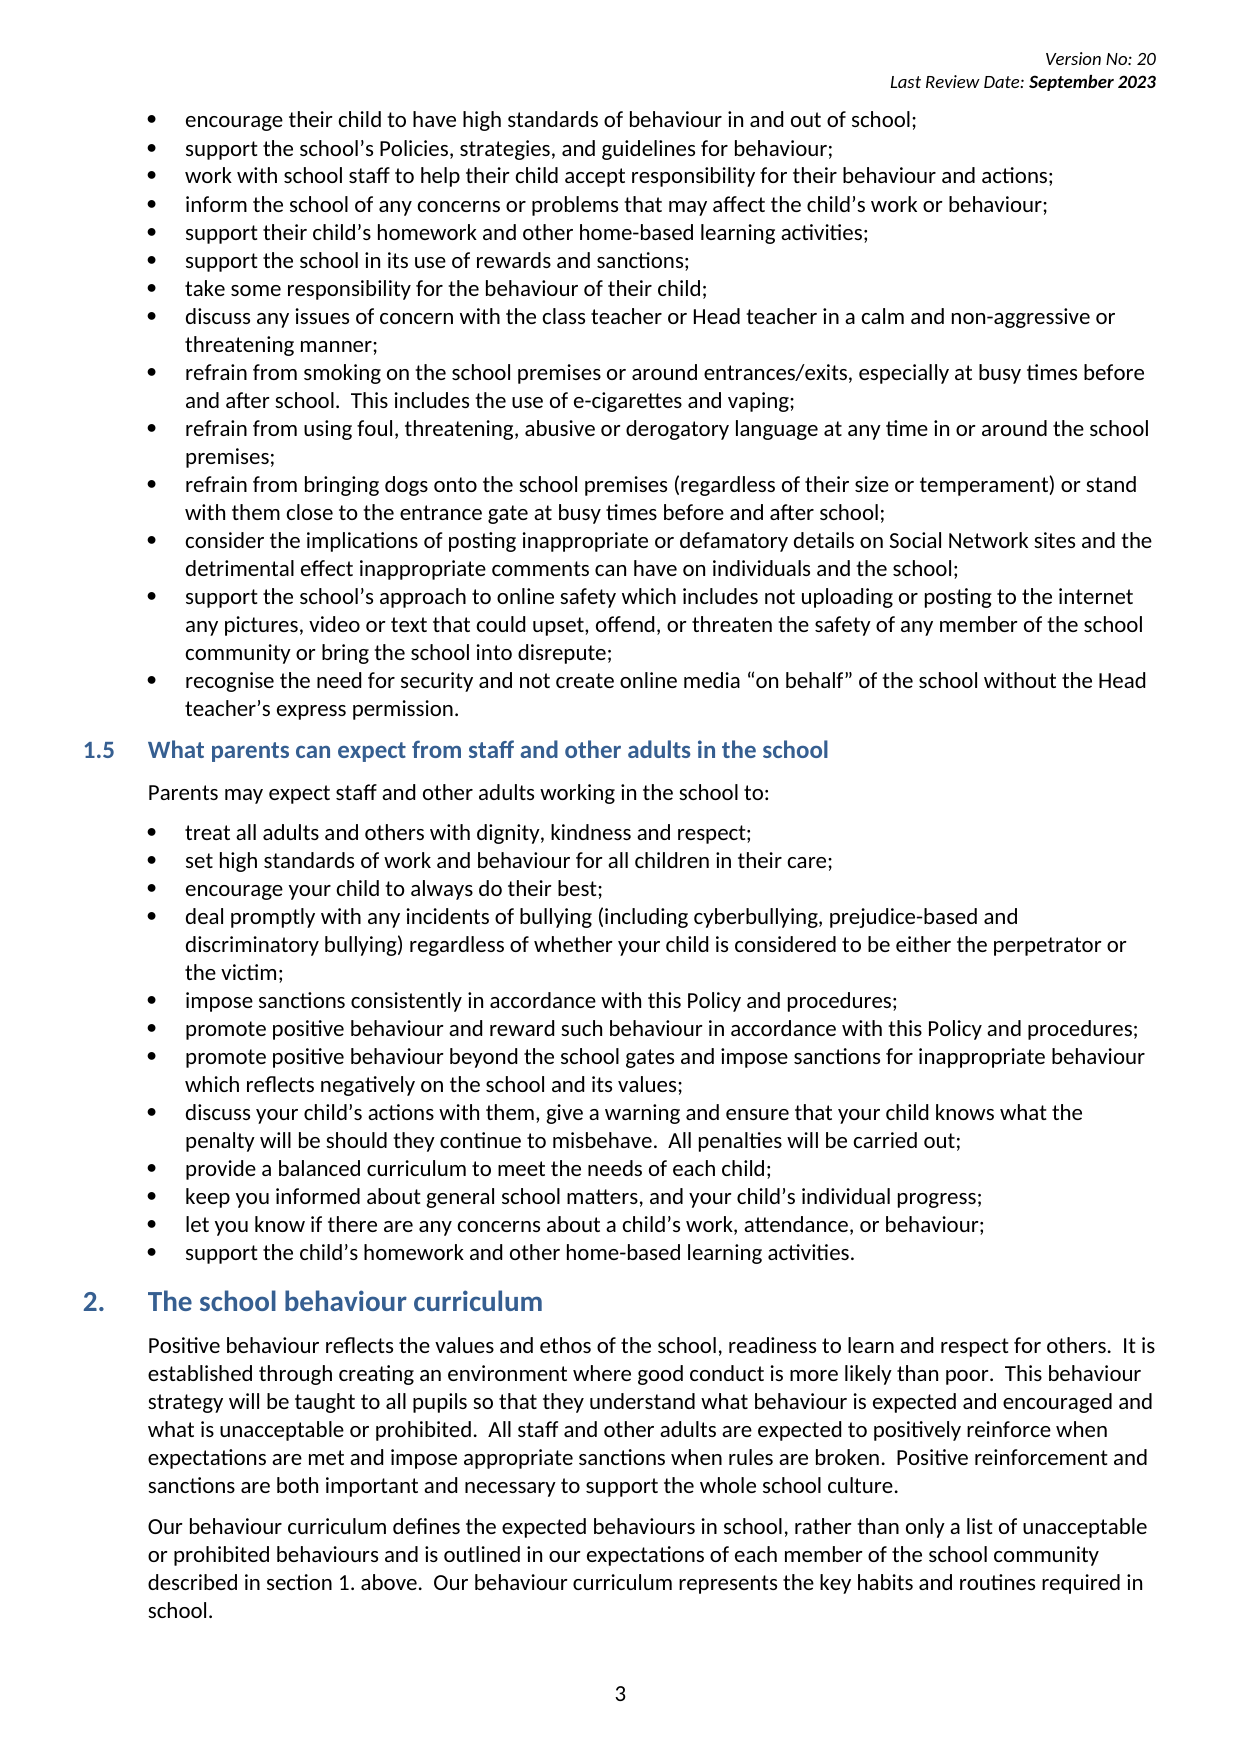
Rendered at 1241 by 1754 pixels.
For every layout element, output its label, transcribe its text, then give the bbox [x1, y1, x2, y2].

list deal promptly with any incidents of bullying (including cyberbullying, prejudice-based and discriminatory bullying) regardless of whether your child is considered to be either the perpetrator or the victim; [148, 902, 1157, 986]
list refrain from smoking on the school premises or around entrances/exits, especially at busy times before and after school. This includes the use of e-cigarettes and vaping; [148, 358, 1157, 414]
list promote positive behaviour beyond the school gates and impose sanctions for inappropriate behaviour which reflects negatively on the school and its values; [148, 1042, 1157, 1098]
list support the school’s Policies, strategies, and guidelines for behaviour; [148, 134, 1157, 162]
list support the child’s homework and other home-based learning activities. [148, 1238, 1157, 1266]
list encourage their child to have high standards of behaviour in and out of school; [148, 106, 1157, 134]
list support their child’s homework and other home-based learning activities; [148, 218, 1157, 246]
list consider the implications of posting inappropriate or defamatory details on Social Network sites and the detrimental effect inappropriate comments can have on individuals and the school; [148, 526, 1157, 582]
list take some responsibility for the behaviour of their child; [148, 274, 1157, 302]
list support the school in its use of rewards and sanctions; [148, 246, 1157, 274]
list inform the school of any concerns or problems that may affect the child’s work or behaviour; [148, 190, 1157, 218]
list recognise the need for security and not create online media “on behalf” of the school without the Head teacher’s express permission. [148, 666, 1157, 722]
list work with school staff to help their child accept responsibility for their behaviour and actions; [148, 162, 1157, 190]
list provide a balanced curriculum to meet the needs of each child; [148, 1154, 1157, 1182]
list discuss any issues of concern with the class teacher or Head teacher in a calm and non-aggressive or threatening manner; [148, 302, 1157, 358]
list let you know if there are any concerns about a child’s work, attendance, or behaviour; [148, 1210, 1157, 1238]
list set high standards of work and behaviour for all children in their care; [148, 846, 1157, 874]
text Positive behaviour reflects the values and ethos of the school, readiness to learn and respect for others. It is established through creating an environment where good conduct is more likely than poor. This behaviour strategy will be taught to all pupils so that they understand what behaviour is expected and encouraged and what is unacceptable or prohibited. All staff and other adults are expected to positively reinforce when expectations are met and impose appropriate sanctions when rules are broken. Positive reinforcement and sanctions are both important and necessary to support the whole school culture. [148, 1331, 1157, 1499]
list refrain from using foul, threatening, abusive or derogatory language at any time in or around the school premises; [148, 414, 1157, 470]
subtitle The school behaviour curriculum [83, 1283, 1157, 1319]
list promote positive behaviour and reward such behaviour in accordance with this Policy and procedures; [148, 1014, 1157, 1042]
list discuss your child’s actions with them, give a warning and ensure that your child knows what the penalty will be should they continue to misbehave. All penalties will be carried out; [148, 1098, 1157, 1154]
list support the school’s approach to online safety which includes not uploading or posting to the internet any pictures, video or text that could upset, offend, or threaten the safety of any member of the school community or bring the school into disrepute; [148, 582, 1157, 666]
list impose sanctions consistently in accordance with this Policy and procedures; [148, 986, 1157, 1014]
text Our behaviour curriculum defines the expected behaviours in school, rather than only a list of unacceptable or prohibited behaviours and is outlined in our expectations of each member of the school community described in section 1. above. Our behaviour curriculum represents the key habits and routines required in school. [148, 1512, 1157, 1624]
list keep you informed about general school matters, and your child’s individual progress; [148, 1182, 1157, 1210]
list refrain from bringing dogs onto the school premises (regardless of their size or temperament) or stand with them close to the entrance gate at busy times before and after school; [148, 470, 1157, 526]
list encourage your child to always do their best; [148, 874, 1157, 902]
list treat all adults and others with dignity, kindness and respect; [148, 818, 1157, 846]
text Parents may expect staff and other adults working in the school to: [148, 778, 1157, 806]
subtitle What parents can expect from staff and other adults in the school [83, 734, 1157, 765]
